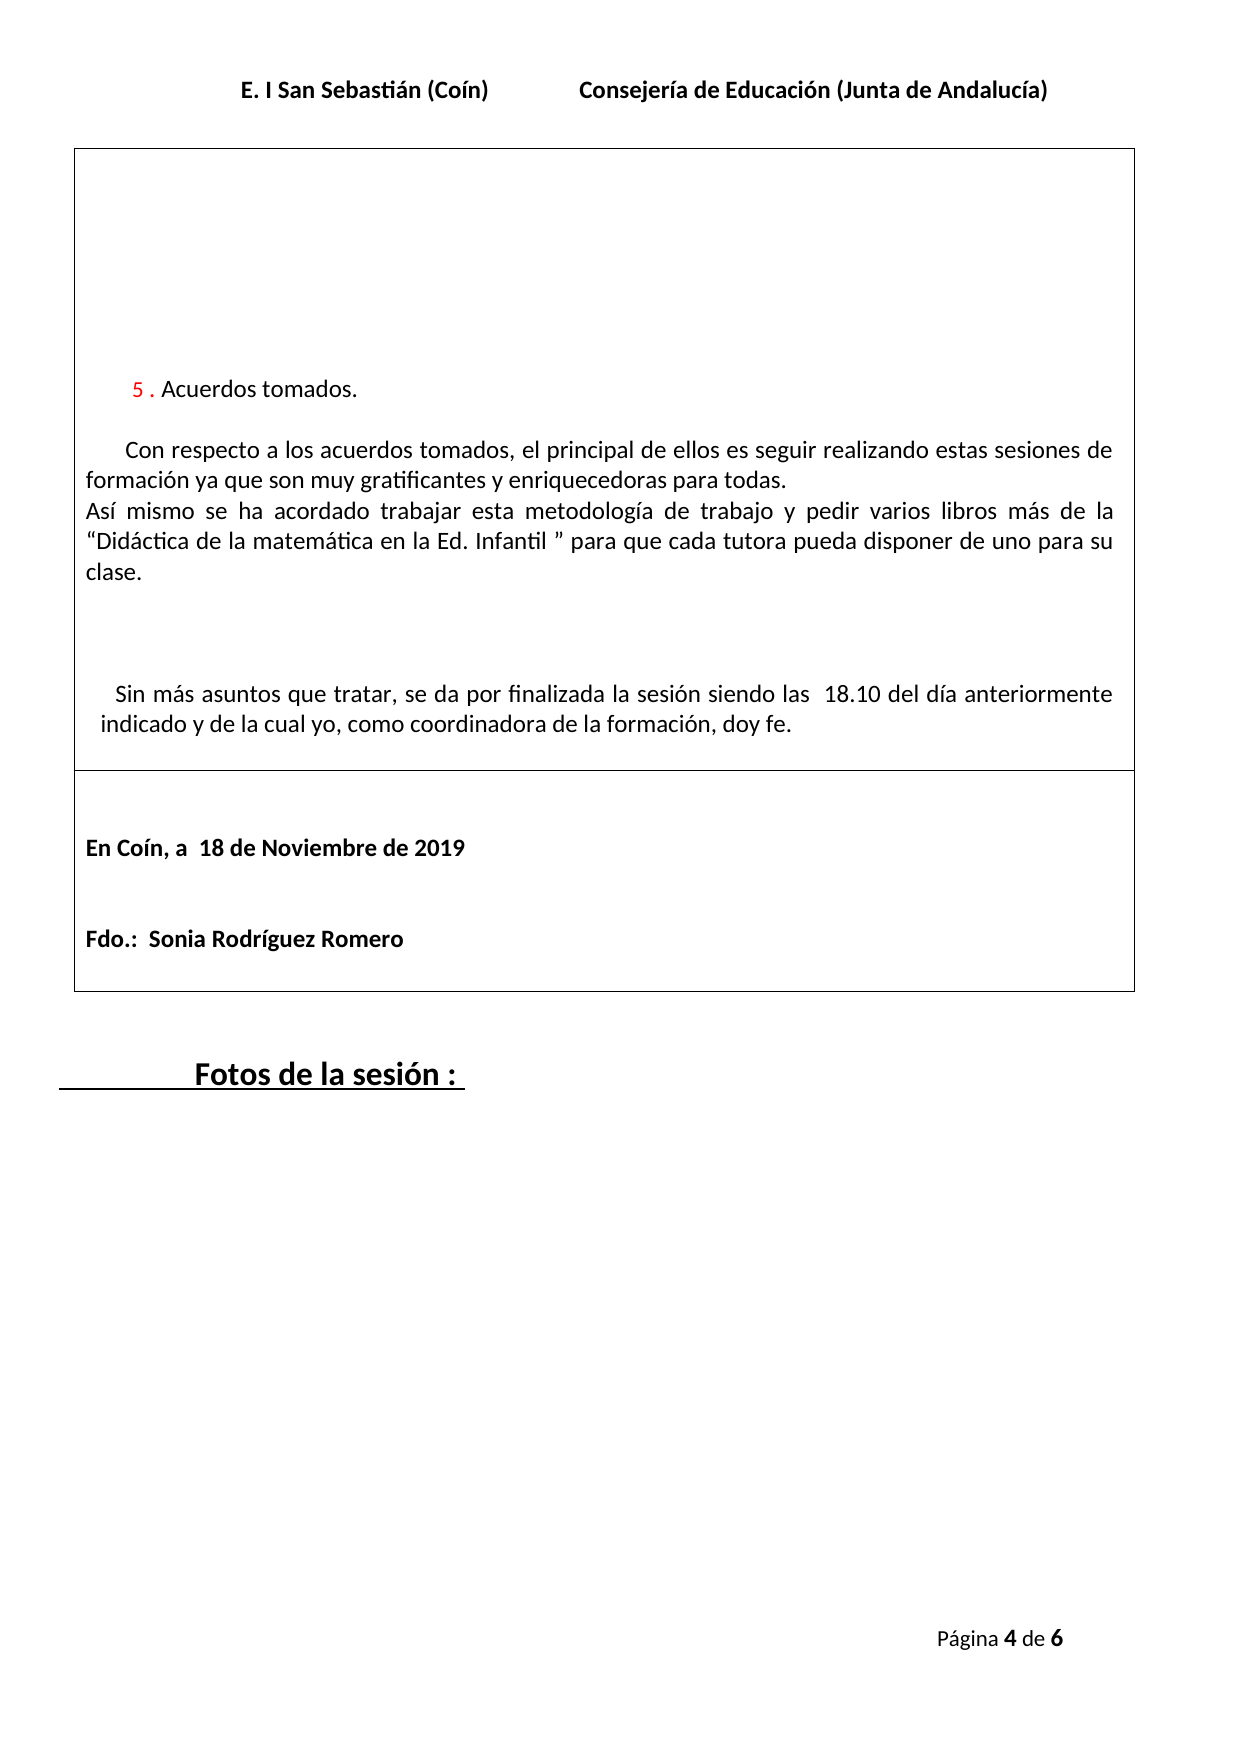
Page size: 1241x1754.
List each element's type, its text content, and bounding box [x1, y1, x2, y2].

table_cell En Coín, a 18 de Noviembre de 2019 Fdo.: Sonia Rodríguez Romero [75, 771, 1134, 991]
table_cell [75, 149, 1134, 769]
text Fotos de la sesión : [59, 1053, 1056, 1094]
